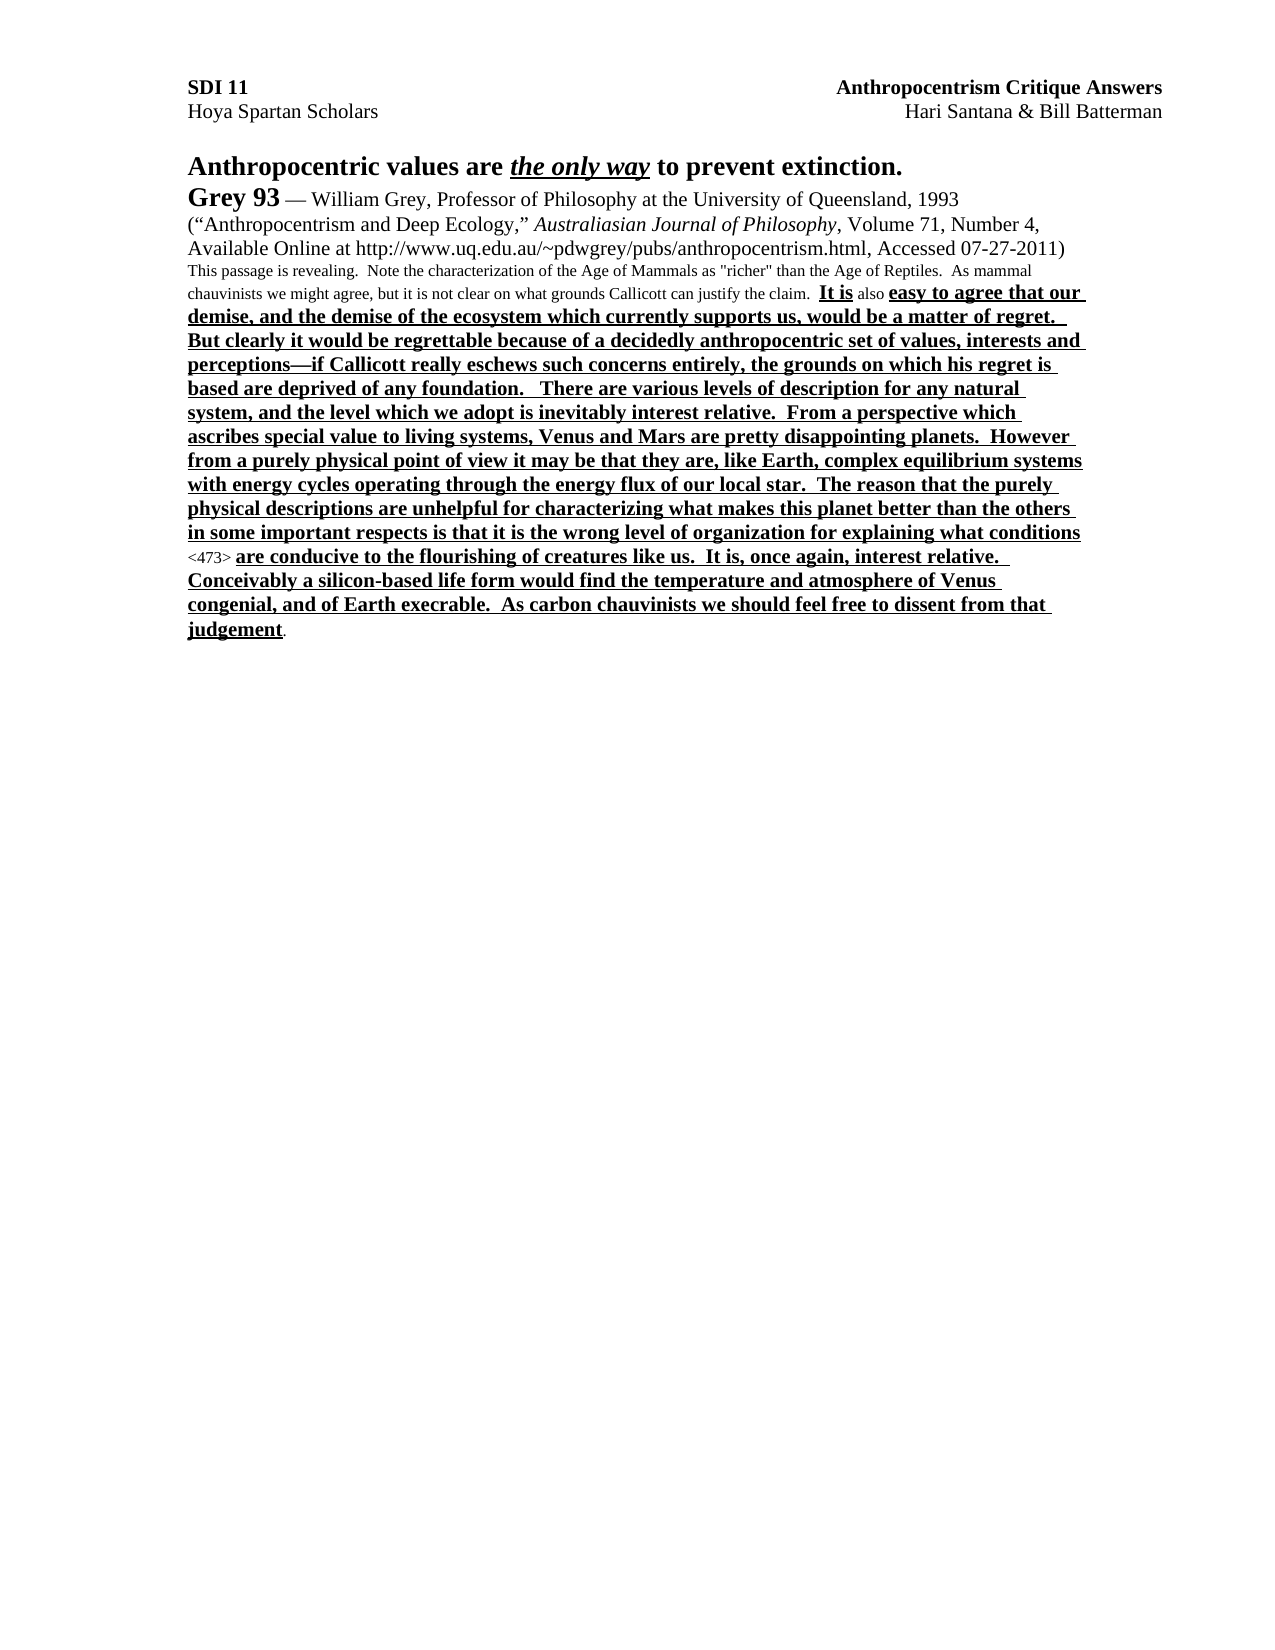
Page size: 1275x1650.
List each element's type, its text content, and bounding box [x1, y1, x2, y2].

text This passage is revealing. Note the characterization of the Age of Mammals as "richer" than the Age of Reptiles. As mammal chauvinists we might agree, but it is not clear on what grounds Callicott can justify the claim. It is also easy to agree that our demise, and the demise of the ecosystem which currently supports us, would be a matter of regret. But clearly it would be regrettable because of a decidedly anthropocentric set of values, interests and perceptions—if Callicott really eschews such concerns entirely, the grounds on which his regret is based are deprived of any foundation. There are various levels of description for any natural system, and the level which we adopt is inevitably interest relative. From a perspective which ascribes special value to living systems, Venus and Mars are pretty disappointing planets. However from a purely physical point of view it may be that they are, like Earth, complex equilibrium systems with energy cycles operating through the energy flux of our local star. The reason that the purely physical descriptions are unhelpful for characterizing what makes this planet better than the others in some important respects is that it is the wrong level of organization for explaining what conditions <473> are conducive to the flourishing of creatures like us. It is, once again, interest relative. Conceivably a silicon-based life form would find the temperature and atmosphere of Venus congenial, and of Earth execrable. As carbon chauvinists we should feel free to dissent from that judgement. [187, 260, 1087, 641]
text Grey 93 — William Grey, Professor of Philosophy at the University of Queensland, 1993 (“Anthropocentrism and Deep Ecology,” Australiasian Journal of Philosophy, Volume 71, Number 4, Available Online at http://www.uq.edu.au/~pdwgrey/pubs/anthropocentrism.html, Accessed 07-27-2011) [187, 181, 1087, 260]
subtitle Anthropocentric values are the only way to prevent extinction. [187, 150, 1087, 181]
